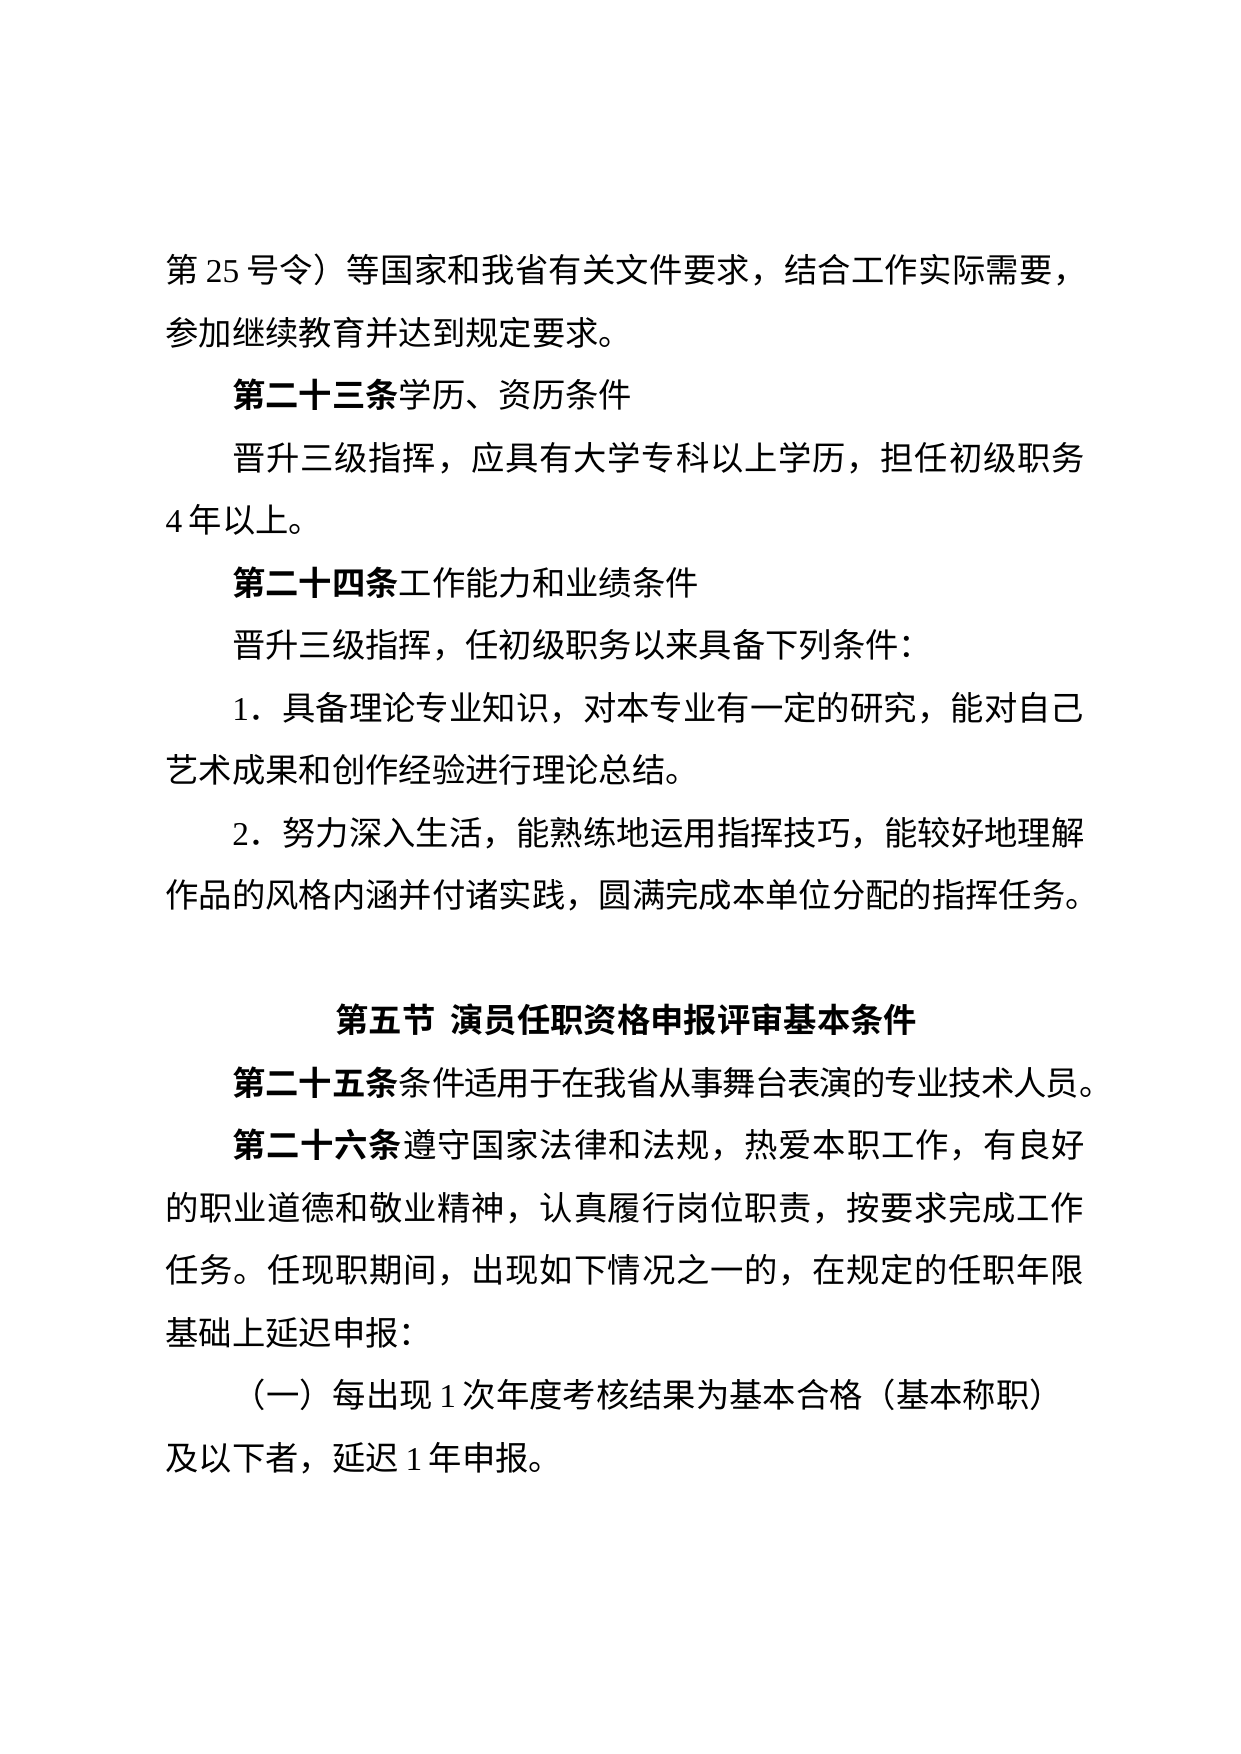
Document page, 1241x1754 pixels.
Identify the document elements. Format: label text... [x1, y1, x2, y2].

text 晋升三级指挥，任初级职务以来具备下列条件： [165, 608, 1087, 670]
text 第二十三条学历、资历条件 [165, 358, 1087, 420]
text 第五节 演员任职资格申报评审基本条件 [165, 983, 1087, 1045]
text 晋升三级指挥，应具有大学专科以上学历，担任初级职务4年以上。 [165, 420, 1087, 545]
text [165, 233, 1087, 358]
text 2．努力深入生活，能熟练地运用指挥技巧，能较好地理解作品的风格内涵并付诸实践，圆满完成本单位分配的指挥任务。 [165, 795, 1087, 920]
text 第二十五条条件适用于在我省从事舞台表演的专业技术人员。 [165, 1045, 1087, 1108]
text （一）每出现1次年度考核结果为基本合格（基本称职）及以下者，延迟1年申报。 [165, 1358, 1087, 1483]
text 第二十六条遵守国家法律和法规，热爱本职工作，有良好的职业道德和敬业精神，认真履行岗位职责，按要求完成工作任务。任现职期间，出现如下情况之一的，在规定的任职年限基础上延迟申报： [165, 1108, 1087, 1358]
text 1．具备理论专业知识，对本专业有一定的研究，能对自己艺术成果和创作经验进行理论总结。 [165, 670, 1087, 795]
text 第二十四条工作能力和业绩条件 [165, 545, 1087, 608]
